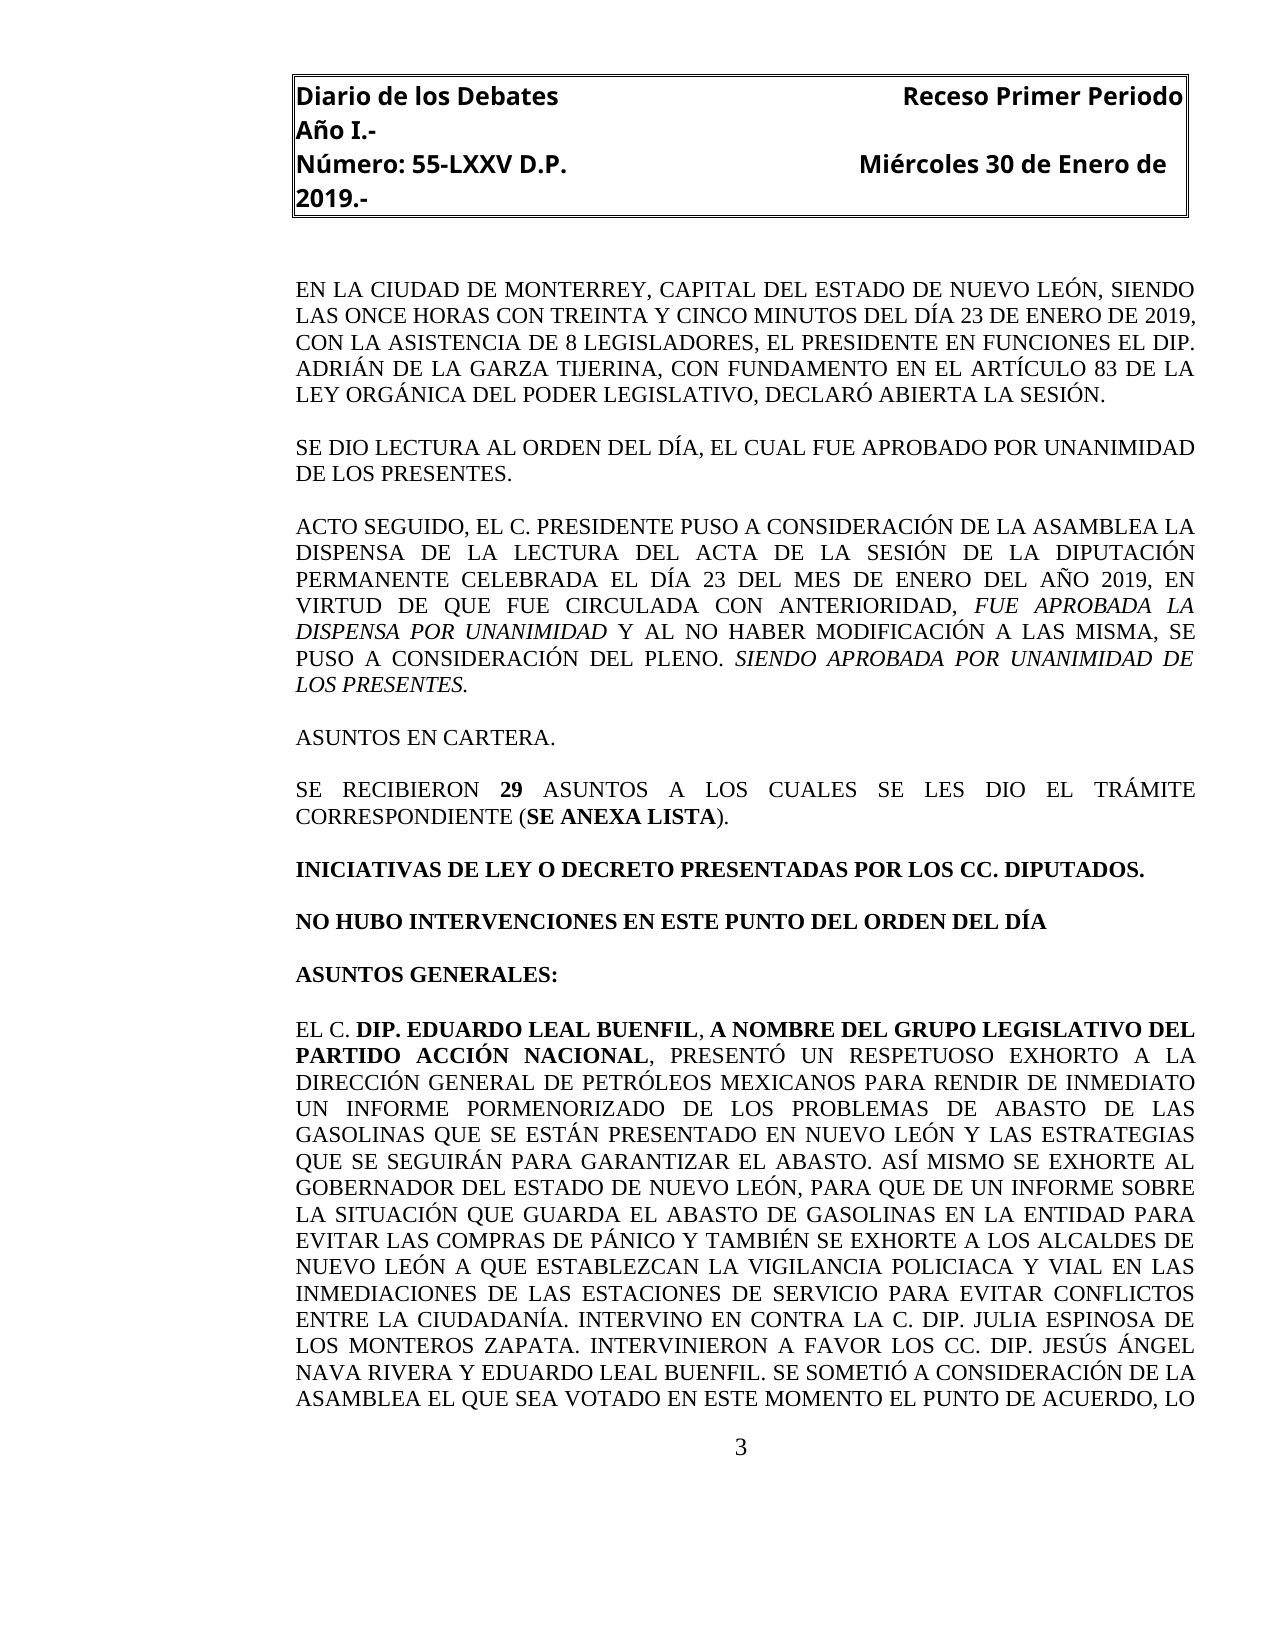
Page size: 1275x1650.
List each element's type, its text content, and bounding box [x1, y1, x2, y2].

text ASUNTOS EN CARTERA. [295, 724, 1196, 750]
text SE RECIBIERON 29 ASUNTOS A LOS CUALES SE LES DIO EL TRÁMITE CORRESPONDIENTE (SE ANEXA LISTA). [295, 777, 1196, 829]
text ASUNTOS GENERALES: [295, 961, 1196, 987]
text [295, 1016, 1196, 1411]
text ACTO SEGUIDO, EL C. PRESIDENTE PUSO A CONSIDERACIÓN DE LA ASAMBLEA LA DISPENSA DE LA LECTURA DEL ACTA DE LA SESIÓN DE LA DIPUTACIÓN PERMANENTE CELEBRADA EL DÍA 23 DEL MES DE ENERO DEL AÑO 2019, EN VIRTUD DE QUE FUE CIRCULADA CON ANTERIORIDAD, FUE APROBADA LA DISPENSA POR UNANIMIDAD Y AL NO HABER MODIFICACIÓN A LAS MISMA, SE PUSO A CONSIDERACIÓN DEL PLENO. SIENDO APROBADA POR UNANIMIDAD DE LOS PRESENTES. [295, 513, 1196, 697]
text INICIATIVAS DE LEY O DECRETO PRESENTADAS POR LOS CC. DIPUTADOS. [295, 856, 1196, 882]
text NO HUBO INTERVENCIONES EN ESTE PUNTO DEL ORDEN DEL DÍA [295, 908, 1196, 935]
text EN LA CIUDAD DE MONTERREY, CAPITAL DEL ESTADO DE NUEVO LEÓN, SIENDO LAS ONCE HORAS CON TREINTA Y CINCO MINUTOS DEL DÍA 23 DE ENERO DE 2019, CON LA ASISTENCIA DE 8 LEGISLADORES, EL PRESIDENTE EN FUNCIONES EL DIP. ADRIÁN DE LA GARZA TIJERINA, CON FUNDAMENTO EN EL ARTÍCULO 83 DE LA LEY ORGÁNICA DEL PODER LEGISLATIVO, DECLARÓ ABIERTA LA SESIÓN. [295, 276, 1196, 408]
text SE DIO LECTURA AL ORDEN DEL DÍA, EL CUAL FUE APROBADO POR UNANIMIDAD DE LOS PRESENTES. [295, 434, 1196, 487]
